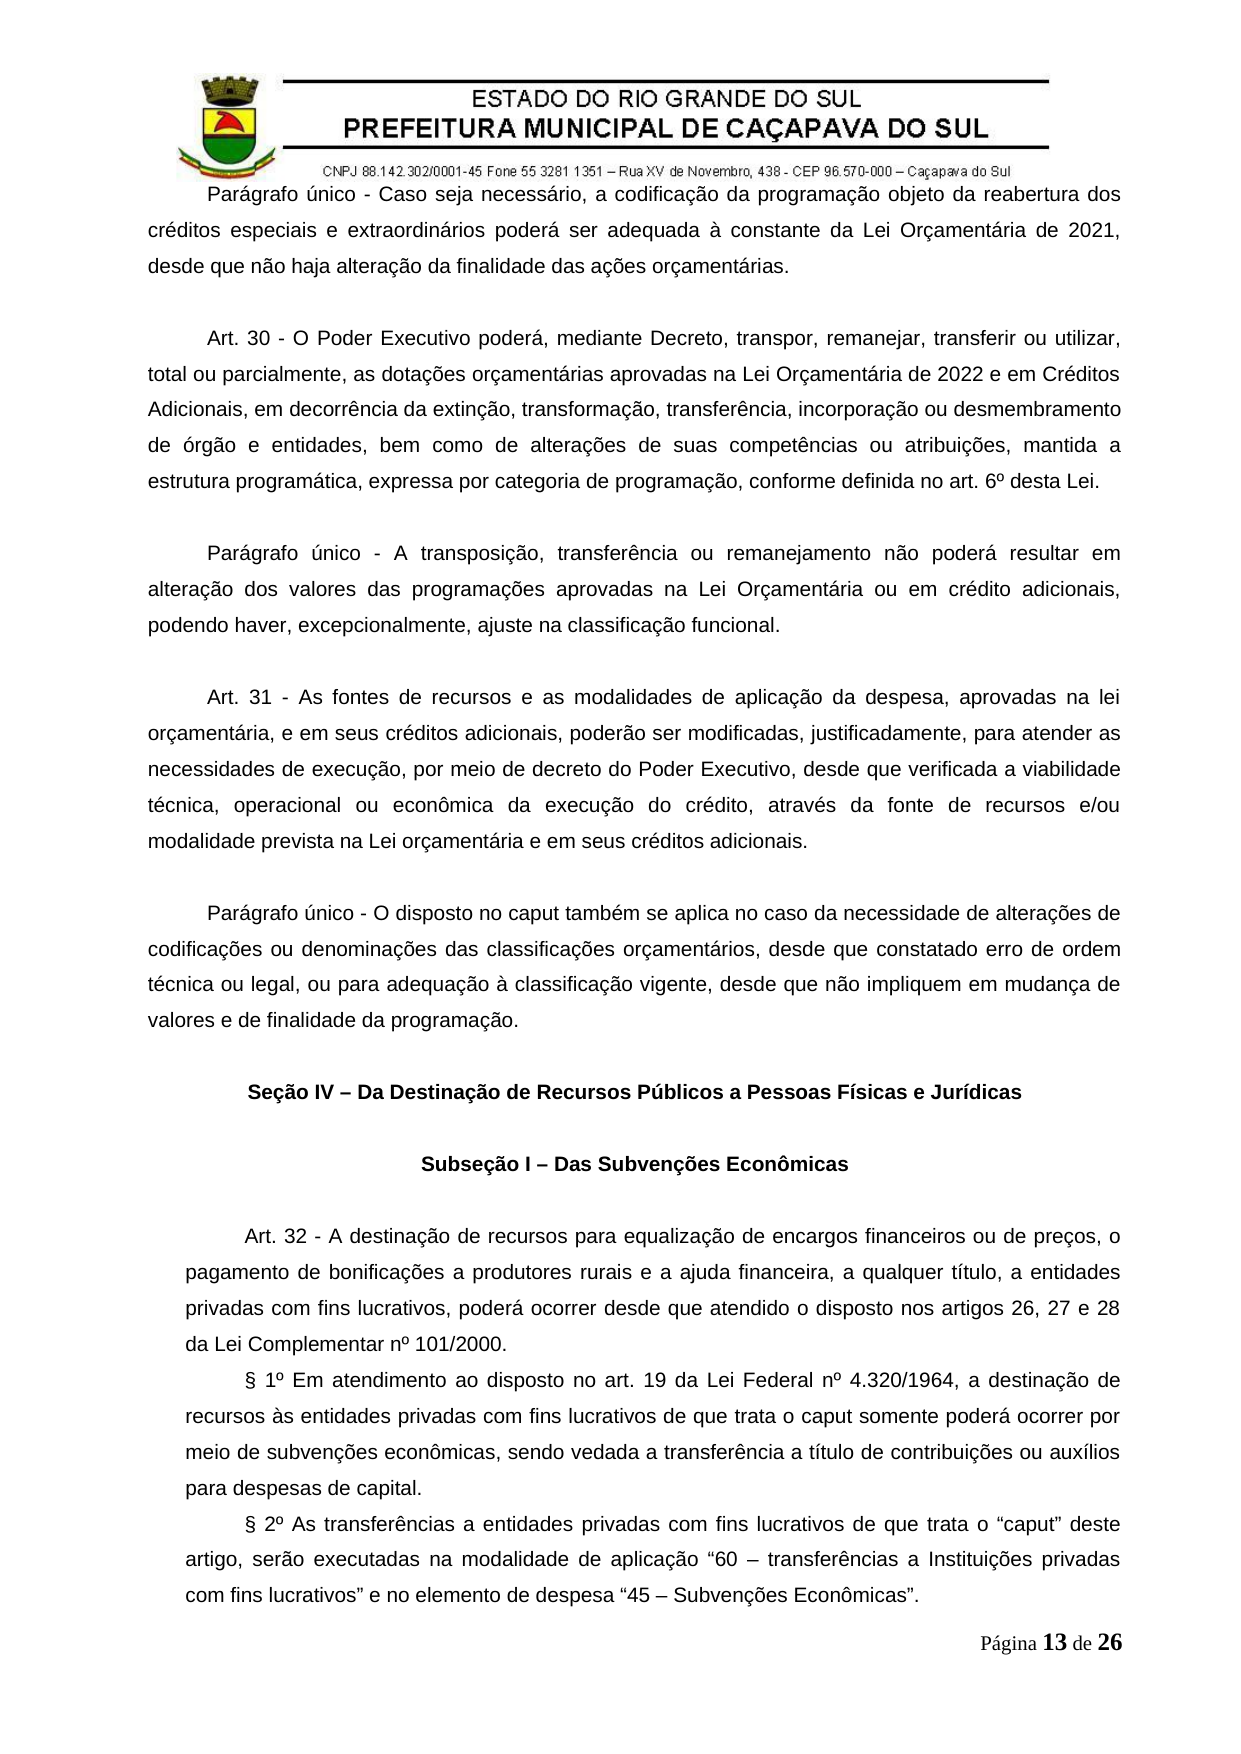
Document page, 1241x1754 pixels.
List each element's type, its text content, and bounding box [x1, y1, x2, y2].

text Seção IV – Da Destinação de Recursos Públicos a Pessoas Físicas e Jurídicas [148, 1080, 1122, 1104]
text Subseção I – Das Subvenções Econômicas [148, 1152, 1122, 1176]
text Art. 31 - As fontes de recursos e as modalidades de aplicação da despesa, aprovadas na lei orçamentária, e em seus créditos adicionais, poderão ser modificadas, justificadamente, para atender as necessidades de execução, por meio de decreto do Poder Executivo, desde que verificada a viabilidade técnica, operacional ou econômica da execução do crédito, através da fonte de recursos e/ou modalidade prevista na Lei orçamentária e em seus créditos adicionais. [148, 685, 1122, 852]
text Parágrafo único - O disposto no caput também se aplica no caso da necessidade de alterações de codificações ou denominações das classificações orçamentários, desde que constatado erro de ordem técnica ou legal, ou para adequação à classificação vigente, desde que não impliquem em mudança de valores e de finalidade da programação. [148, 900, 1122, 1032]
text Parágrafo único - Caso seja necessário, a codificação da programação objeto da reabertura dos créditos especiais e extraordinários poderá ser adequada à constante da Lei Orçamentária de 2021, desde que não haja alteração da finalidade das ações orçamentárias. [148, 182, 1122, 277]
text Parágrafo único - A transposição, transferência ou remanejamento não poderá resultar em alteração dos valores das programações aprovadas na Lei Orçamentária ou em crédito adicionais, podendo haver, excepcionalmente, ajuste na classificação funcional. [148, 541, 1122, 637]
text § 2º As transferências a entidades privadas com fins lucrativos de que trata o “caput” deste artigo, serão executadas na modalidade de aplicação “60 – transferências a Instituições privadas com fins lucrativos” e no elemento de despesa “45 – Subvenções Econômicas”. [185, 1511, 1122, 1607]
text Art. 32 - A destinação de recursos para equalização de encargos financeiros ou de preços, o pagamento de bonificações a produtores rurais e a ajuda financeira, a qualquer título, a entidades privadas com fins lucrativos, poderá ocorrer desde que atendido o disposto nos artigos 26, 27 e 28 da Lei Complementar nº 101/2000. [185, 1224, 1122, 1356]
picture [176, 73, 1057, 182]
text Art. 30 - O Poder Executivo poderá, mediante Decreto, transpor, remanejar, transferir ou utilizar, total ou parcialmente, as dotações orçamentárias aprovadas na Lei Orçamentária de 2022 e em Créditos Adicionais, em decorrência da extinção, transformação, transferência, incorporação ou desmembramento de órgão e entidades, bem como de alterações de suas competências ou atribuições, mantida a estrutura programática, expressa por categoria de programação, conforme definida no art. 6º desta Lei. [148, 325, 1122, 493]
text § 1º Em atendimento ao disposto no art. 19 da Lei Federal nº 4.320/1964, a destinação de recursos às entidades privadas com fins lucrativos de que trata o caput somente poderá ocorrer por meio de subvenções econômicas, sendo vedada a transferência a título de contribuições ou auxílios para despesas de capital. [185, 1368, 1122, 1499]
